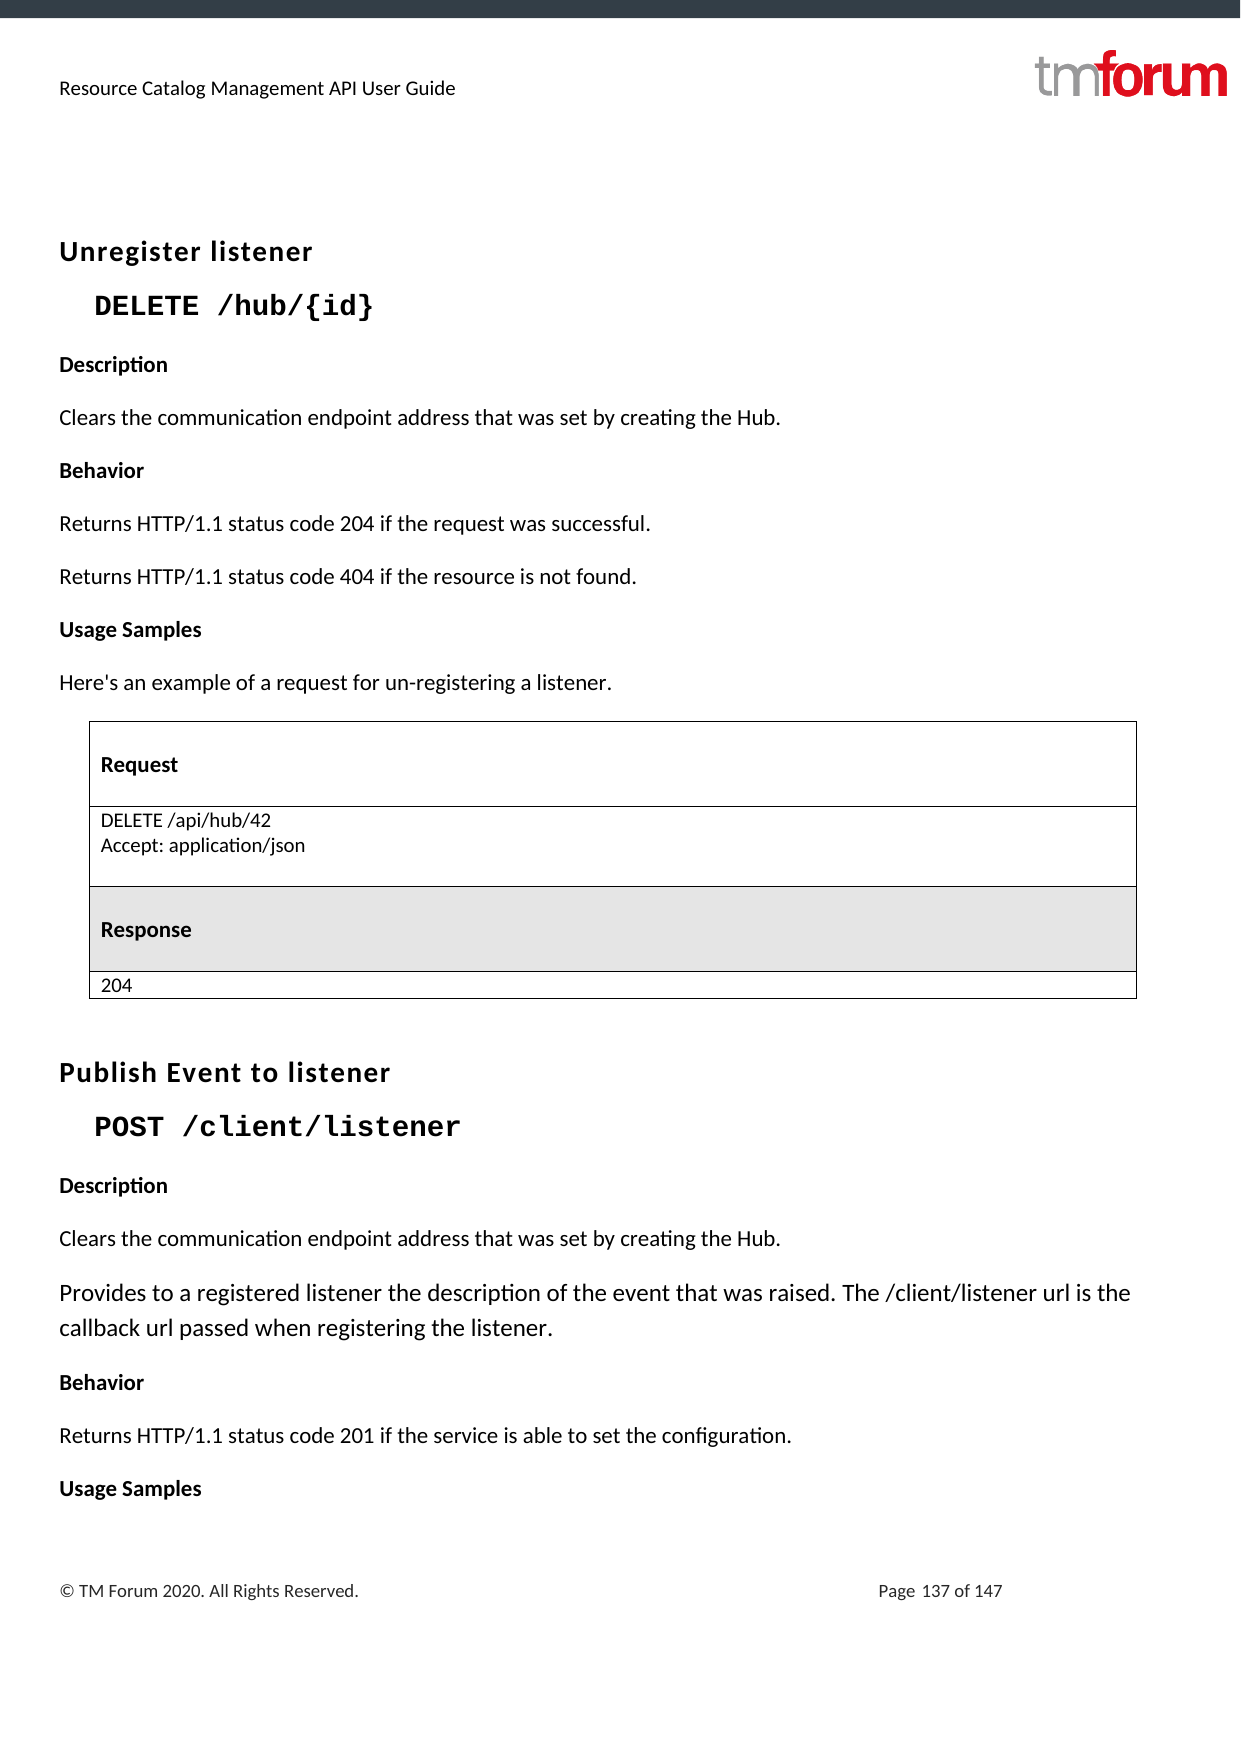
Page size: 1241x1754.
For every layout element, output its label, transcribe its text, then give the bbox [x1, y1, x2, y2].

text Behavior [59, 1368, 1137, 1396]
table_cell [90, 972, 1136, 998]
subtitle Publish Event to listener [59, 1054, 1137, 1090]
text Description [59, 1171, 1137, 1199]
text Returns HTTP/1.1 status code 204 if the request was successful. [59, 509, 1137, 537]
text Returns HTTP/1.1 status code 404 if the resource is not found. [59, 562, 1137, 590]
text Clears the communication endpoint address that was set by creating the Hub. [59, 403, 1137, 431]
text Returns HTTP/1.1 status code 201 if the service is able to set the configuration. [59, 1421, 1137, 1449]
text Usage Samples [59, 1474, 1137, 1502]
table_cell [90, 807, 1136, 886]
subtitle Unregister listener [59, 233, 1137, 269]
text Here's an example of a request for un-registering a listener. [59, 668, 1137, 696]
text Description [59, 350, 1137, 378]
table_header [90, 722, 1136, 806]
text POST /client/listener [59, 1112, 1137, 1145]
text DELETE /hub/{id} [59, 291, 1137, 324]
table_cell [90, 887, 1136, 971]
text Usage Samples [59, 615, 1137, 643]
text Behavior [59, 456, 1137, 484]
text Clears the communication endpoint address that was set by creating the Hub. [59, 1224, 1137, 1252]
text Provides to a registered listener the description of the event that was raised. The /client/listener url is the callback url passed when registering the listener. [59, 1277, 1137, 1342]
picture [0, 0, 1241, 110]
